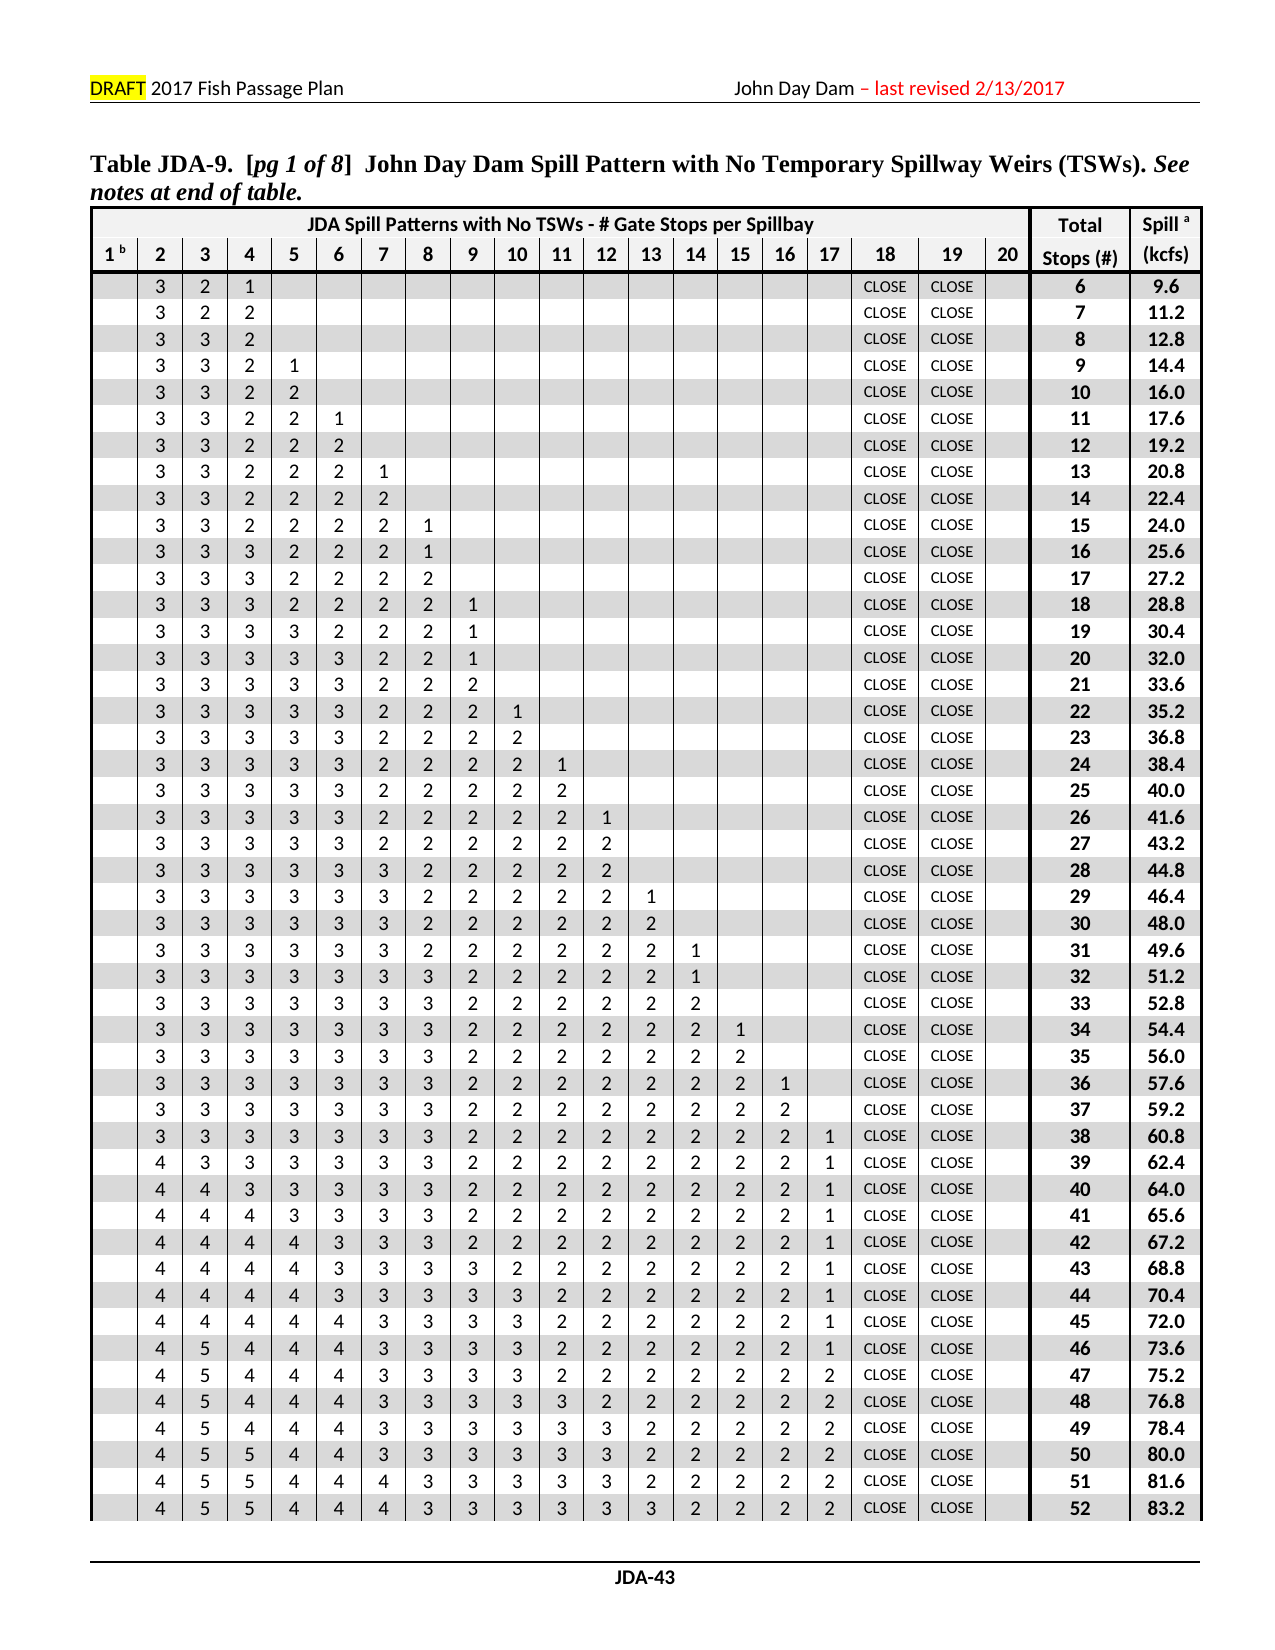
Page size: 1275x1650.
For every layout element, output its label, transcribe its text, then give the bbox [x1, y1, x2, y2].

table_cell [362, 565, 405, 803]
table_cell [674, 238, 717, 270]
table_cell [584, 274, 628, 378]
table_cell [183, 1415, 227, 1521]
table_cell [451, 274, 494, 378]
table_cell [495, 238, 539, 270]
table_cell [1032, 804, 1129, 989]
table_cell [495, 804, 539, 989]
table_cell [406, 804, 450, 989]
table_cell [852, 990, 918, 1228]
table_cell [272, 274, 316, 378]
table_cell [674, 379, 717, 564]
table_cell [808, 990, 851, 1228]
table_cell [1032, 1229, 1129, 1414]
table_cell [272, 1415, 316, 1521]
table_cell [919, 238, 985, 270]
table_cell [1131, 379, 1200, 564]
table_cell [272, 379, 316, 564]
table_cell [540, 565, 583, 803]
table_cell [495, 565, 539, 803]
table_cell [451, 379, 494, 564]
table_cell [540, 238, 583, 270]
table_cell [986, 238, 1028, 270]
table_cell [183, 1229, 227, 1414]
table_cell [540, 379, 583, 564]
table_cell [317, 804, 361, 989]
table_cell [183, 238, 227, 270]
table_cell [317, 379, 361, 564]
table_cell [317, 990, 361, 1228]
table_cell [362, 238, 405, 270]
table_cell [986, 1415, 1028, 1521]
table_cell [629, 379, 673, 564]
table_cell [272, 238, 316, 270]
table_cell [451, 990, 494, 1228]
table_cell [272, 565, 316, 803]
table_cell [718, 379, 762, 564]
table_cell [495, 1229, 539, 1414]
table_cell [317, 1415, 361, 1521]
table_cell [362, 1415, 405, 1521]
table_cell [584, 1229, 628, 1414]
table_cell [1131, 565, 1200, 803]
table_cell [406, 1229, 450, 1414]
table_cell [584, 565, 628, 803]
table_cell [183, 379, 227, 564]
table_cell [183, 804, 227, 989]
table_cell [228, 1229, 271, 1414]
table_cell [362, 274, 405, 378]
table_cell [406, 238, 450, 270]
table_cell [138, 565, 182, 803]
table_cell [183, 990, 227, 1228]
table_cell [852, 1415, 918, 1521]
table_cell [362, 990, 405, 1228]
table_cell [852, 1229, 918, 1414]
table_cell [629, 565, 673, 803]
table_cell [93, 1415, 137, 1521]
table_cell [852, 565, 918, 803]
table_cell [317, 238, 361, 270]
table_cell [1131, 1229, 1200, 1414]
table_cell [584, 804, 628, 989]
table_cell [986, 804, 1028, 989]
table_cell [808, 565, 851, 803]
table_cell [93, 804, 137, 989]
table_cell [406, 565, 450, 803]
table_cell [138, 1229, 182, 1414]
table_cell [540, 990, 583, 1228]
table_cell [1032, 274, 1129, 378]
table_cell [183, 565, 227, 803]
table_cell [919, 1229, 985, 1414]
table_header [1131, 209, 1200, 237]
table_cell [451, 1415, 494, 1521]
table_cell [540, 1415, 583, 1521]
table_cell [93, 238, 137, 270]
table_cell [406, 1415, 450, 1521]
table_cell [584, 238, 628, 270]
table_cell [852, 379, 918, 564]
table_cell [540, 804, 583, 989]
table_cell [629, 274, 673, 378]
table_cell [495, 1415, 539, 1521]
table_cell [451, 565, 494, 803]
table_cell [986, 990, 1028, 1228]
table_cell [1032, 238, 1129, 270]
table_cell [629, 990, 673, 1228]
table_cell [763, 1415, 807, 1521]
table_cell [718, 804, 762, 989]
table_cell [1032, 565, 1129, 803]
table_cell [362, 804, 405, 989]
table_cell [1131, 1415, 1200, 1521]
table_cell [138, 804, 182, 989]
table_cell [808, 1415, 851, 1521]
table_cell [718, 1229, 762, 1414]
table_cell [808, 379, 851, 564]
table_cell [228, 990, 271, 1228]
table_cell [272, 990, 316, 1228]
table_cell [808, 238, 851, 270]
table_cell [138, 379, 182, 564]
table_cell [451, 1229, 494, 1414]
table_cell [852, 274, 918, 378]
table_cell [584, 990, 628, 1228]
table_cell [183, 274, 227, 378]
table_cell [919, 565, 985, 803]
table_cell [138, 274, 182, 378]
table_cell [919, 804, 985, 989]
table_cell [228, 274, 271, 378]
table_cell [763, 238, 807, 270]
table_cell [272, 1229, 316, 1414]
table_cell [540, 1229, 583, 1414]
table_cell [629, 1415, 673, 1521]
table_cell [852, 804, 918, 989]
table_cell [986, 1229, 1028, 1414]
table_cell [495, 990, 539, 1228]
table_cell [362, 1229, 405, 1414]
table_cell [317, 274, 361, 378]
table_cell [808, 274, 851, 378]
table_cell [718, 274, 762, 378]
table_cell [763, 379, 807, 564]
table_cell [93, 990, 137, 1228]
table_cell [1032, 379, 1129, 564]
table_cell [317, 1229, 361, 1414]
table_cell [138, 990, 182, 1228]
text Table JDA-. [pg 1 of 8] John Day Dam Spill Pattern with No Temporary Spillway Weirs (TSWs). See notes at end of table. [90, 149, 1200, 206]
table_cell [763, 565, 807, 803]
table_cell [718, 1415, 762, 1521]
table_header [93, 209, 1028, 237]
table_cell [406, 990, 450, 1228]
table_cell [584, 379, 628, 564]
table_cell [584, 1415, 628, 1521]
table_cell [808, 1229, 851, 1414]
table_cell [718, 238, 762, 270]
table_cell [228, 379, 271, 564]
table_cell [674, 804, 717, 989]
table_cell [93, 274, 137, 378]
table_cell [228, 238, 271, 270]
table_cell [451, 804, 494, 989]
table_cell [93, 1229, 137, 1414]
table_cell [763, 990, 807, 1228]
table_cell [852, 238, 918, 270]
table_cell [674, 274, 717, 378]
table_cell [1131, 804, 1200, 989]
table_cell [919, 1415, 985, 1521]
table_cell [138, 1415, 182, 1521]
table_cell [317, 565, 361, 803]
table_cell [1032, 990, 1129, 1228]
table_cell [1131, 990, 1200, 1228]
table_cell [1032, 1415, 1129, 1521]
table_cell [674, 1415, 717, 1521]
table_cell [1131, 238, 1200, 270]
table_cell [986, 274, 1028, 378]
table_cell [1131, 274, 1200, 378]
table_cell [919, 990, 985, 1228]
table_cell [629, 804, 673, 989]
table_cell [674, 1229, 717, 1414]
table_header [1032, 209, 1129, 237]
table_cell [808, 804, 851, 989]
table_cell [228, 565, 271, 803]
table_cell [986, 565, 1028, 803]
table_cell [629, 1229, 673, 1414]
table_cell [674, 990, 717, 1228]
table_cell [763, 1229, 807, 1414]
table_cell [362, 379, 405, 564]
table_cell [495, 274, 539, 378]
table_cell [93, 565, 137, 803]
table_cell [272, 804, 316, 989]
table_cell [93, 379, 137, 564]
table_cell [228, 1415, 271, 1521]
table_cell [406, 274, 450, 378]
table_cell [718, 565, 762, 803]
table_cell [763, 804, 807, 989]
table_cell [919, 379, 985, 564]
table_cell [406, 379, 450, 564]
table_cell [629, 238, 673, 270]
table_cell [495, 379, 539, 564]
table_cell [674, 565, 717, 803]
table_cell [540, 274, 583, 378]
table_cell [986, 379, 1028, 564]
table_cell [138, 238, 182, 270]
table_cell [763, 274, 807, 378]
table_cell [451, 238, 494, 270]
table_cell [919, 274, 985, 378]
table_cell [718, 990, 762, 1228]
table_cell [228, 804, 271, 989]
